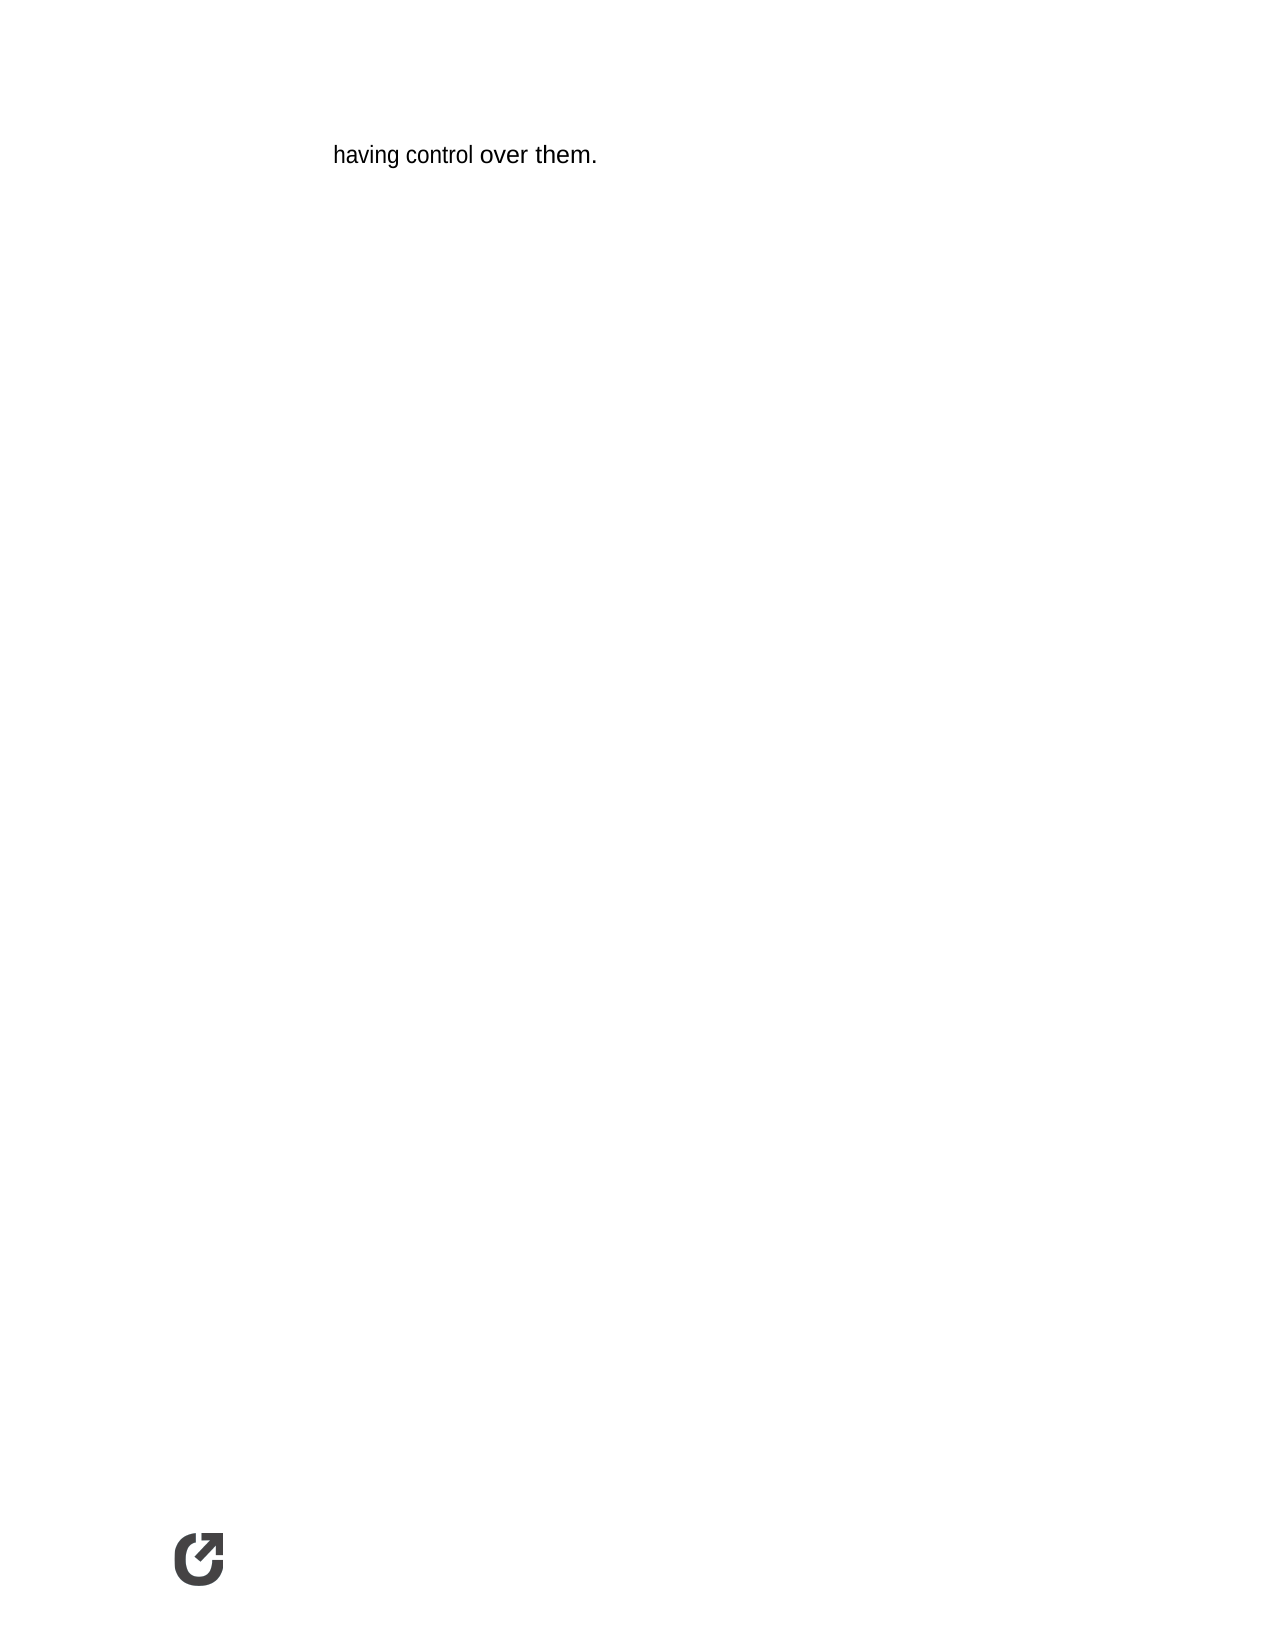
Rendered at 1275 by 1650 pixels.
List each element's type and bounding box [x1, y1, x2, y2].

list [263, 142, 1097, 169]
picture [174, 1533, 223, 1586]
